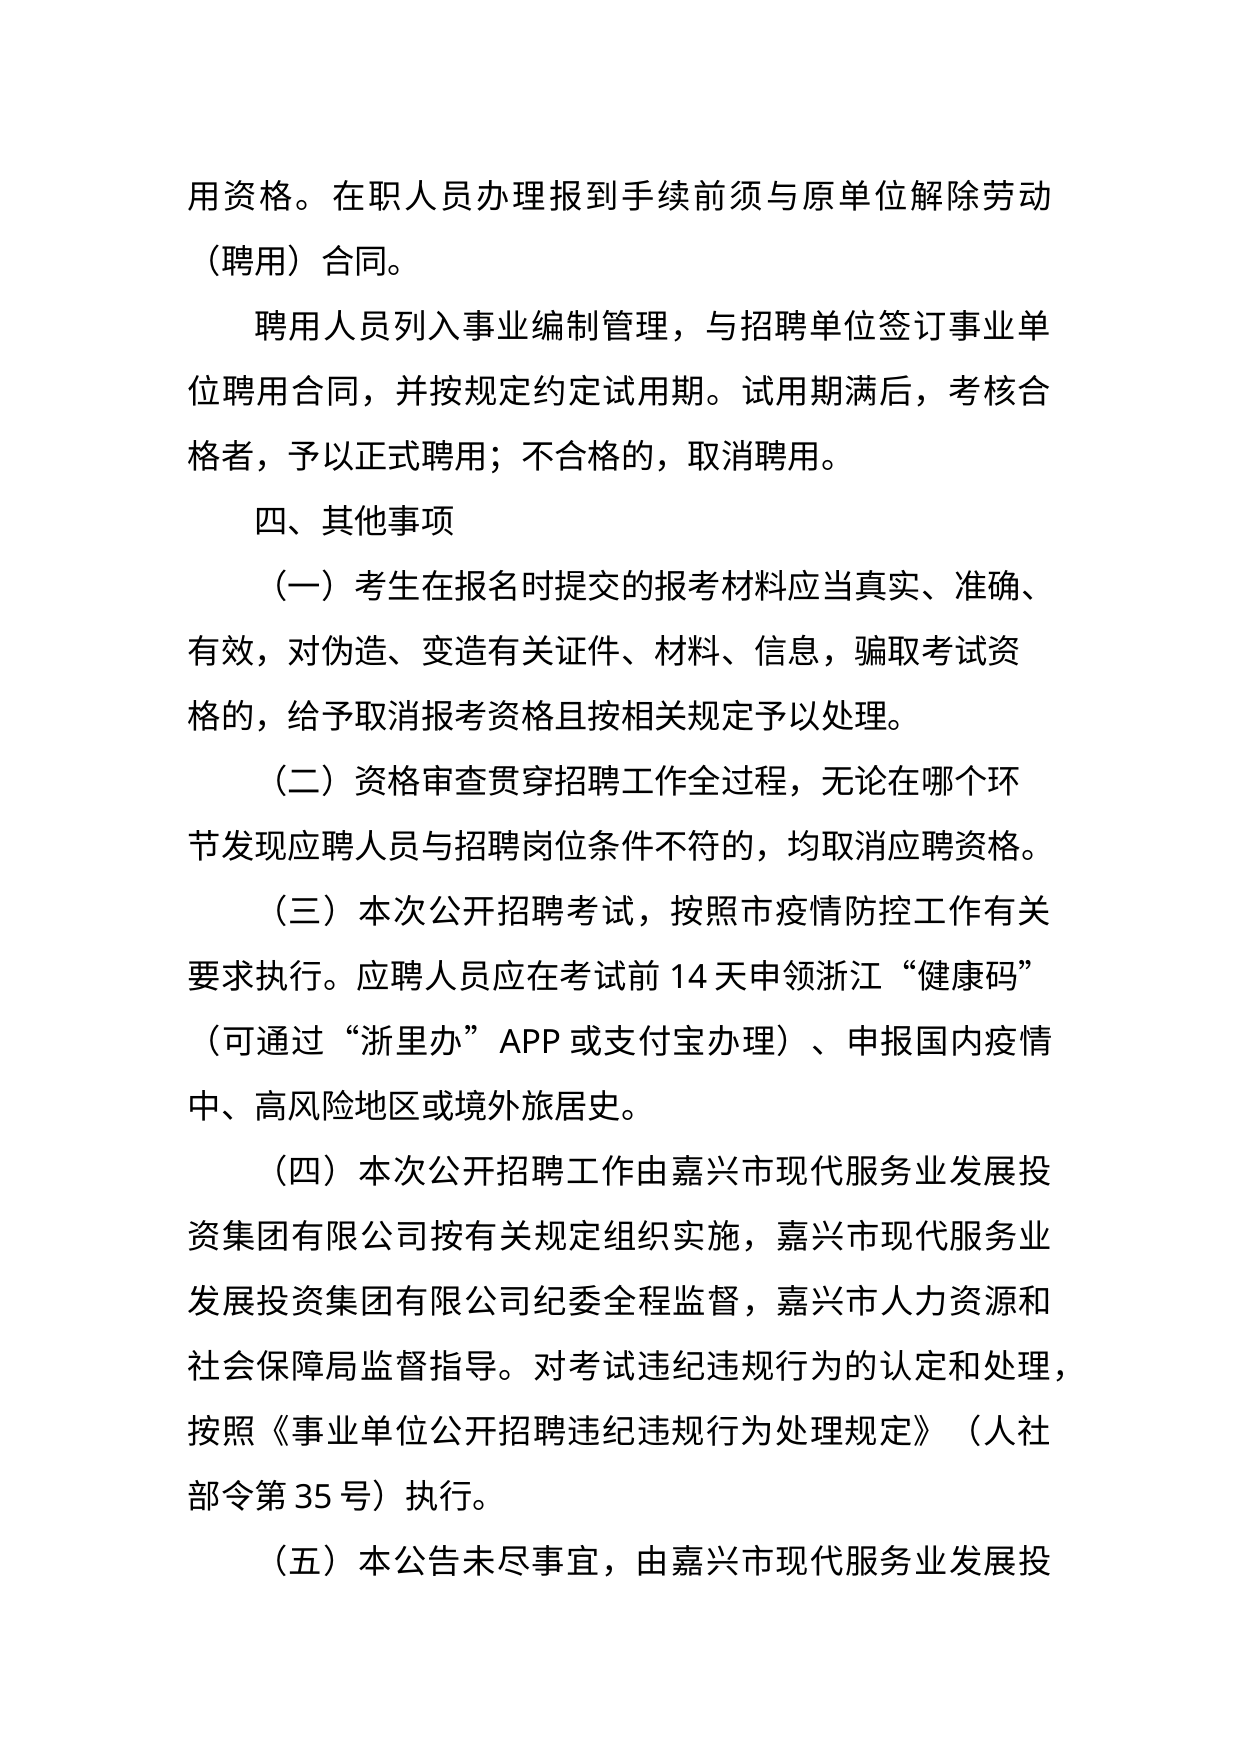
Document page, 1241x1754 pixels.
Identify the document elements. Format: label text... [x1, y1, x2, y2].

text （二）资格审查贯穿招聘工作全过程，无论在哪个环节发现应聘人员与招聘岗位条件不符的，均取消应聘资格。 [187, 747, 1053, 877]
text （三）本次公开招聘考试，按照市疫情防控工作有关要求执行。应聘人员应在考试前14天申领浙江“健康码”（可通过“浙里办”APP或支付宝办理）、申报国内疫情中、高风险地区或境外旅居史。 [187, 877, 1053, 1137]
text 四、其他事项 [187, 487, 1053, 552]
text 聘用人员列入事业编制管理，与招聘单位签订事业单位聘用合同，并按规定约定试用期。试用期满后，考核合格者，予以正式聘用；不合格的，取消聘用。 [187, 292, 1053, 487]
text （四）本次公开招聘工作由嘉兴市现代服务业发展投资集团有限公司按有关规定组织实施，嘉兴市现代服务业发展投资集团有限公司纪委全程监督，嘉兴市人力资源和社会保障局监督指导。对考试违纪违规行为的认定和处理，按照《事业单位公开招聘违纪违规行为处理规定》（人社部令第35号）执行。 [187, 1137, 1053, 1527]
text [187, 1527, 1053, 1592]
text （一）考生在报名时提交的报考材料应当真实、准确、有效，对伪造、变造有关证件、材料、信息，骗取考试资格的，给予取消报考资格且按相关规定予以处理。 [187, 552, 1053, 747]
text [187, 162, 1053, 292]
